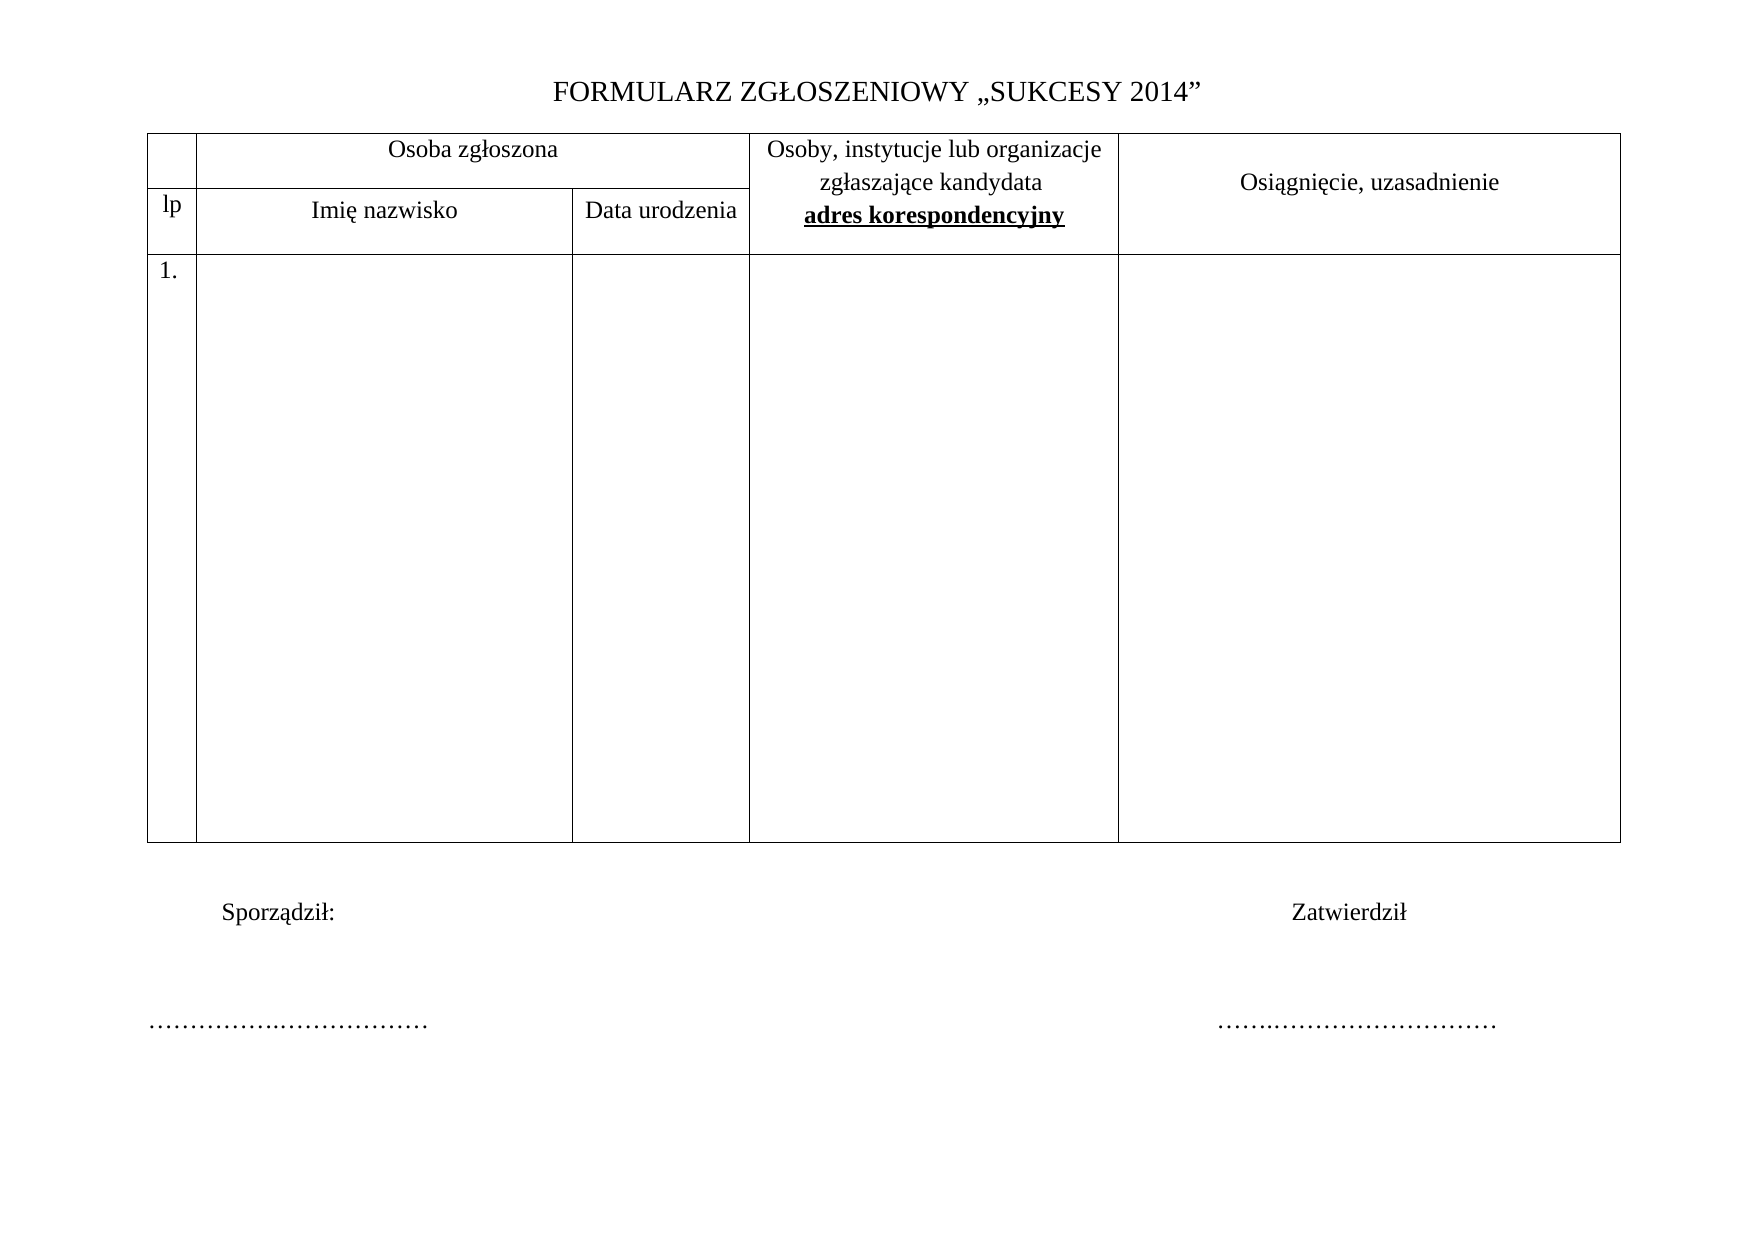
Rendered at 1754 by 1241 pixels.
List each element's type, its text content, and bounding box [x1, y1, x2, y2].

table_header [148, 134, 196, 188]
text FORMULARZ ZGŁOSZENIOWY „SUKCESY 2014” [148, 74, 1606, 107]
text …………….……………… …….……………………… [148, 1005, 1606, 1033]
table_cell Data urodzenia [573, 189, 749, 254]
table_cell Imię nazwisko [197, 189, 572, 254]
table_cell [573, 255, 749, 842]
table_cell [1119, 255, 1620, 842]
table_header Osiągnięcie, uzasadnienie [1119, 134, 1620, 254]
table_cell lp [148, 189, 196, 254]
table_header Osoba zgłoszona [197, 134, 749, 188]
table_cell 1. [148, 255, 196, 842]
table_cell [197, 255, 572, 842]
table_header Osoby, instytucje lub organizacje zgłaszające kandydata adres korespondencyjny [750, 134, 1118, 254]
text Sporządził: Zatwierdził [148, 897, 1606, 926]
table_cell [750, 255, 1118, 842]
